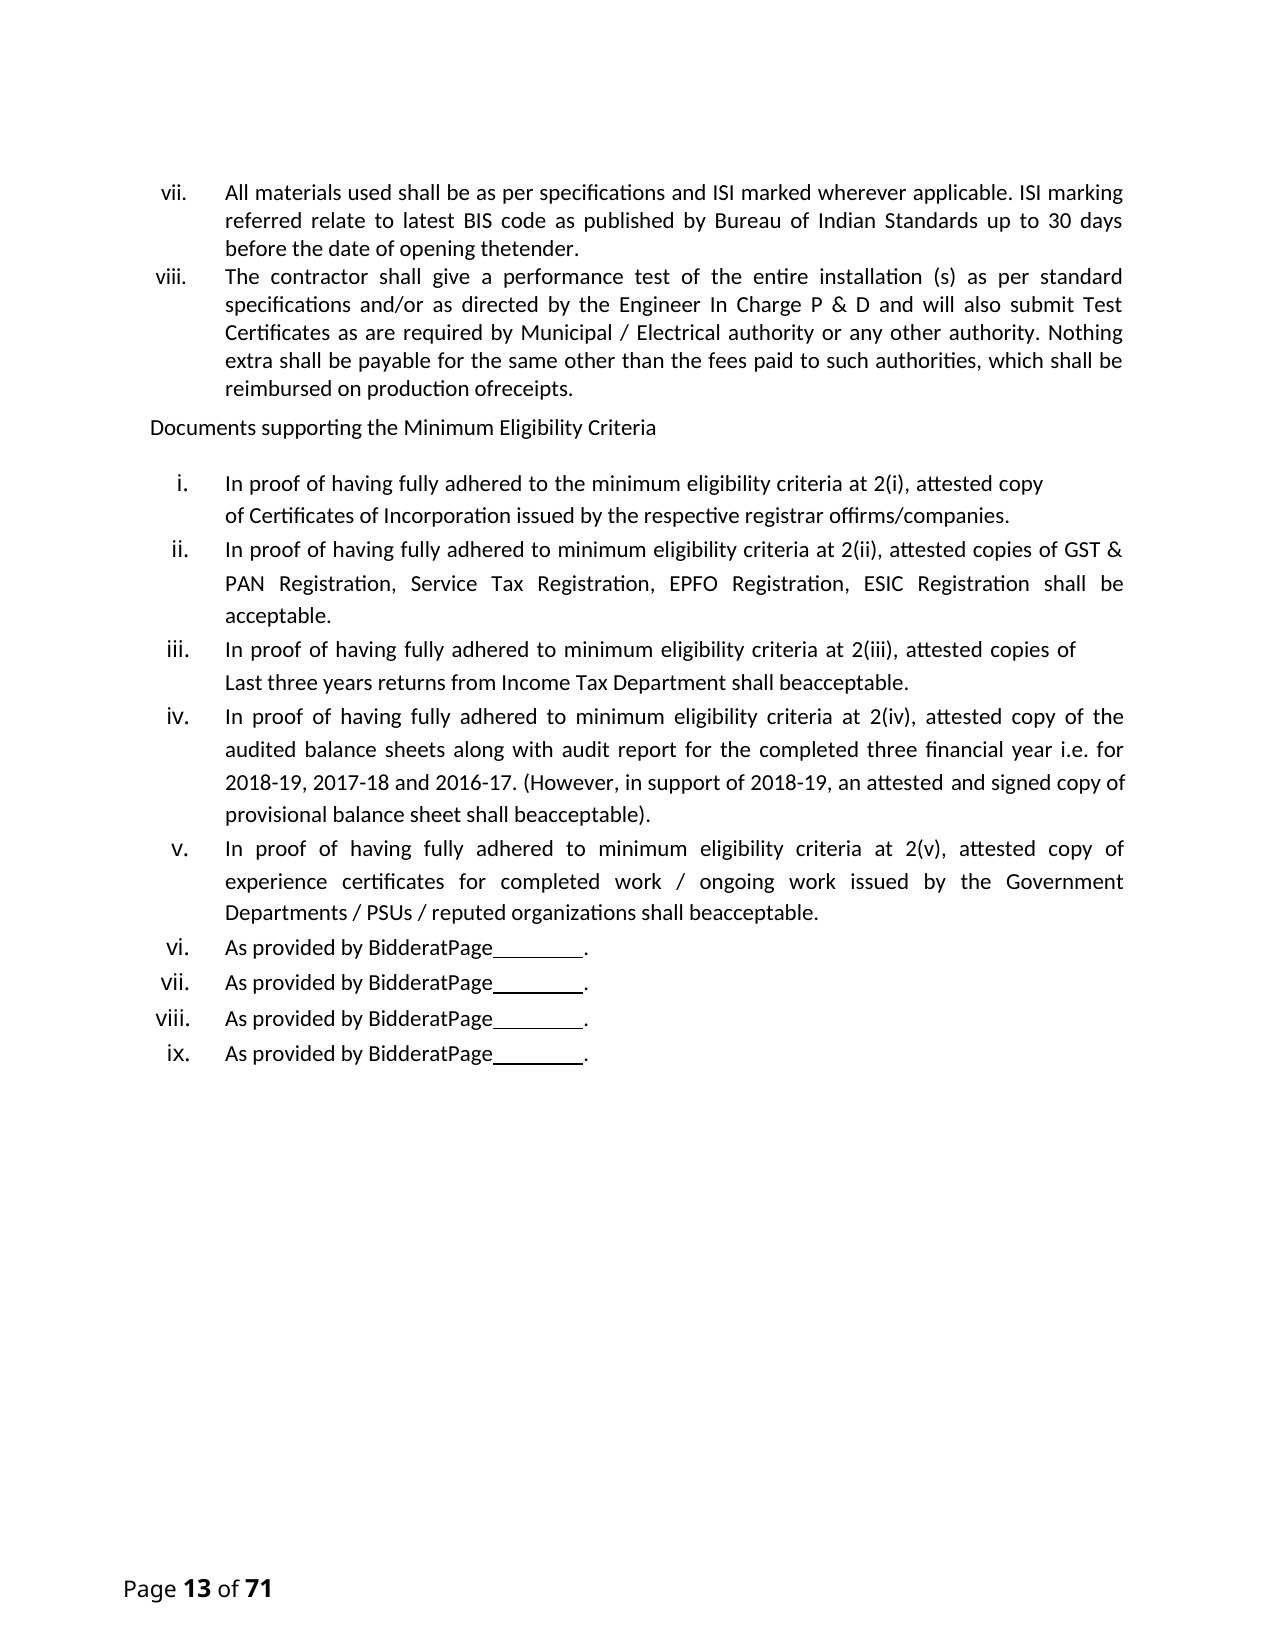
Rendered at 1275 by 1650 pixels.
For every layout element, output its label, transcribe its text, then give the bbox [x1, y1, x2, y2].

list In proof of having fully adhered to the minimum eligibility criteria at 2(i), attested copy of Certificates of Incorporation issued by the respective registrar offirms/companies. [176, 467, 1046, 529]
text Documents supporting the Minimum Eligibility Criteria [150, 413, 1150, 441]
list As provided by BidderatPage . [161, 966, 1150, 997]
list All materials used shall be as per specifications and ISI marked wherever applicable. ISI marking referred relate to latest BIS code as published by Bureau of Indian Standards up to 30 days before the date of opening thetender. [161, 178, 1125, 262]
list As provided by BidderatPage . [166, 1037, 1150, 1068]
list In proof of having fully adhered to minimum eligibility criteria at 2(iv), attested copy of the audited balance sheets along with audit report for the completed three financial year i.e. for 2018-19, 2017-18 and 2016-17. (However, in support of 2018-19, an attested and signed copy of provisional balance sheet shall beacceptable). [166, 700, 1126, 828]
list In proof of having fully adhered to minimum eligibility criteria at 2(ii), attested copies of GST & PAN Registration, Service Tax Registration, EPFO Registration, ESIC Registration shall be acceptable. [171, 533, 1125, 629]
list The contractor shall give a performance test of the entire installation (s) as per standard specifications and/or as directed by the Engineer In Charge P & D and will also submit Test Certificates as are required by Municipal / Electrical authority or any other authority. Nothing extra shall be payable for the same other than the fees paid to such authorities, which shall be reimbursed on production ofreceipts. [155, 262, 1125, 402]
list In proof of having fully adhered to minimum eligibility criteria at 2(v), attested copy of experience certificates for completed work / ongoing work issued by the Government Departments / PSUs / reputed organizations shall beacceptable. [171, 832, 1126, 926]
list In proof of having fully adhered to minimum eligibility criteria at 2(iii), attested copies of Last three years returns from Income Tax Department shall beacceptable. [166, 633, 1077, 696]
list As provided by BidderatPage . [155, 1001, 1150, 1033]
list As provided by BidderatPage . [166, 931, 1150, 962]
